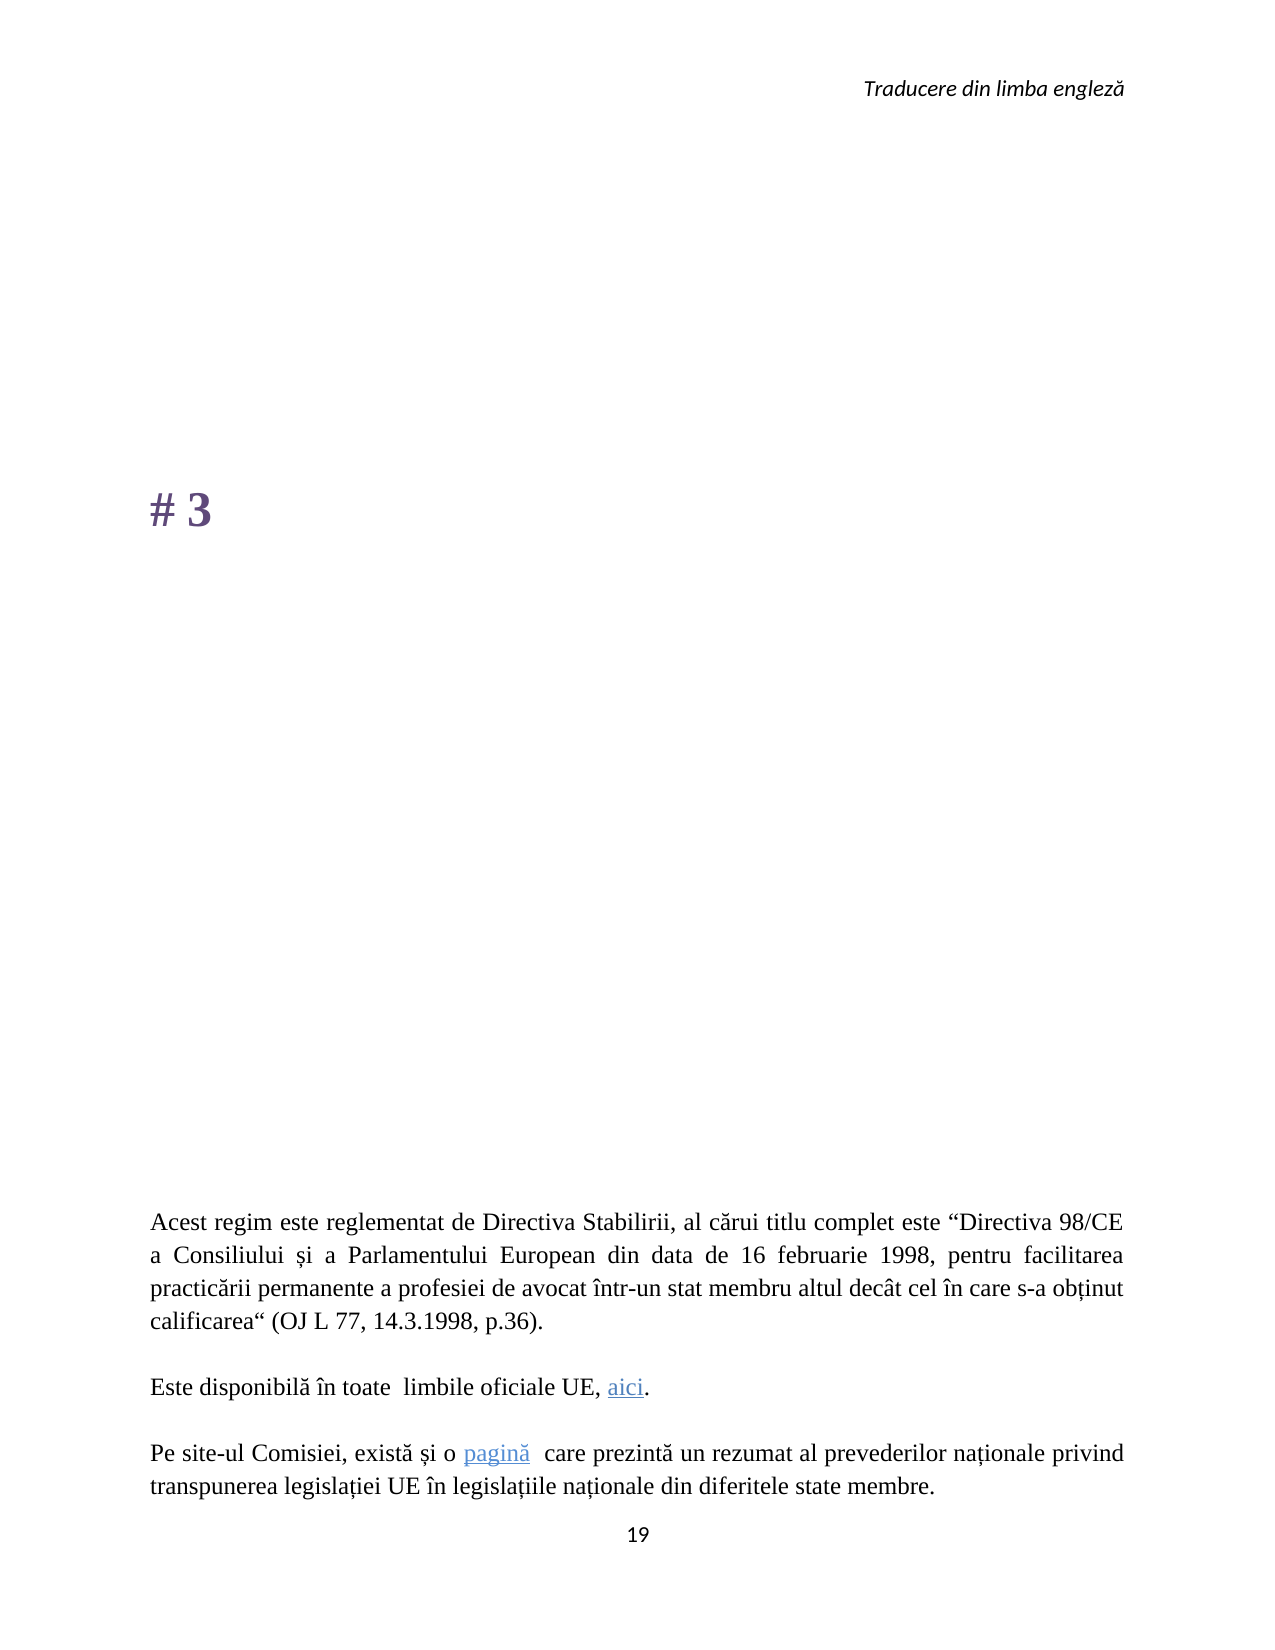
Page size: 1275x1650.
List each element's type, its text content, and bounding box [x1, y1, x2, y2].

text # 3 [150, 480, 1125, 538]
text Acest regim este reglementat de Directiva Stabilirii, al cărui titlu complet este “Directiva 98/CE a Consiliului și a Parlamentului European din data de 16 februarie 1998, pentru facilitarea practicării permanente a profesiei de avocat într-un stat membru altul decât cel în care s-a obținut calificarea“ (OJ L 77, 14.3.1998, p.36). [150, 1207, 1125, 1334]
text Pe site-ul Comisiei, există și o pagină care prezintă un rezumat al prevederilor naționale privind transpunerea legislației UE în legislațiile naționale din diferitele state membre. [150, 1438, 1125, 1499]
text Este disponibilă în toate limbile oficiale UE, aici. [150, 1372, 1125, 1401]
